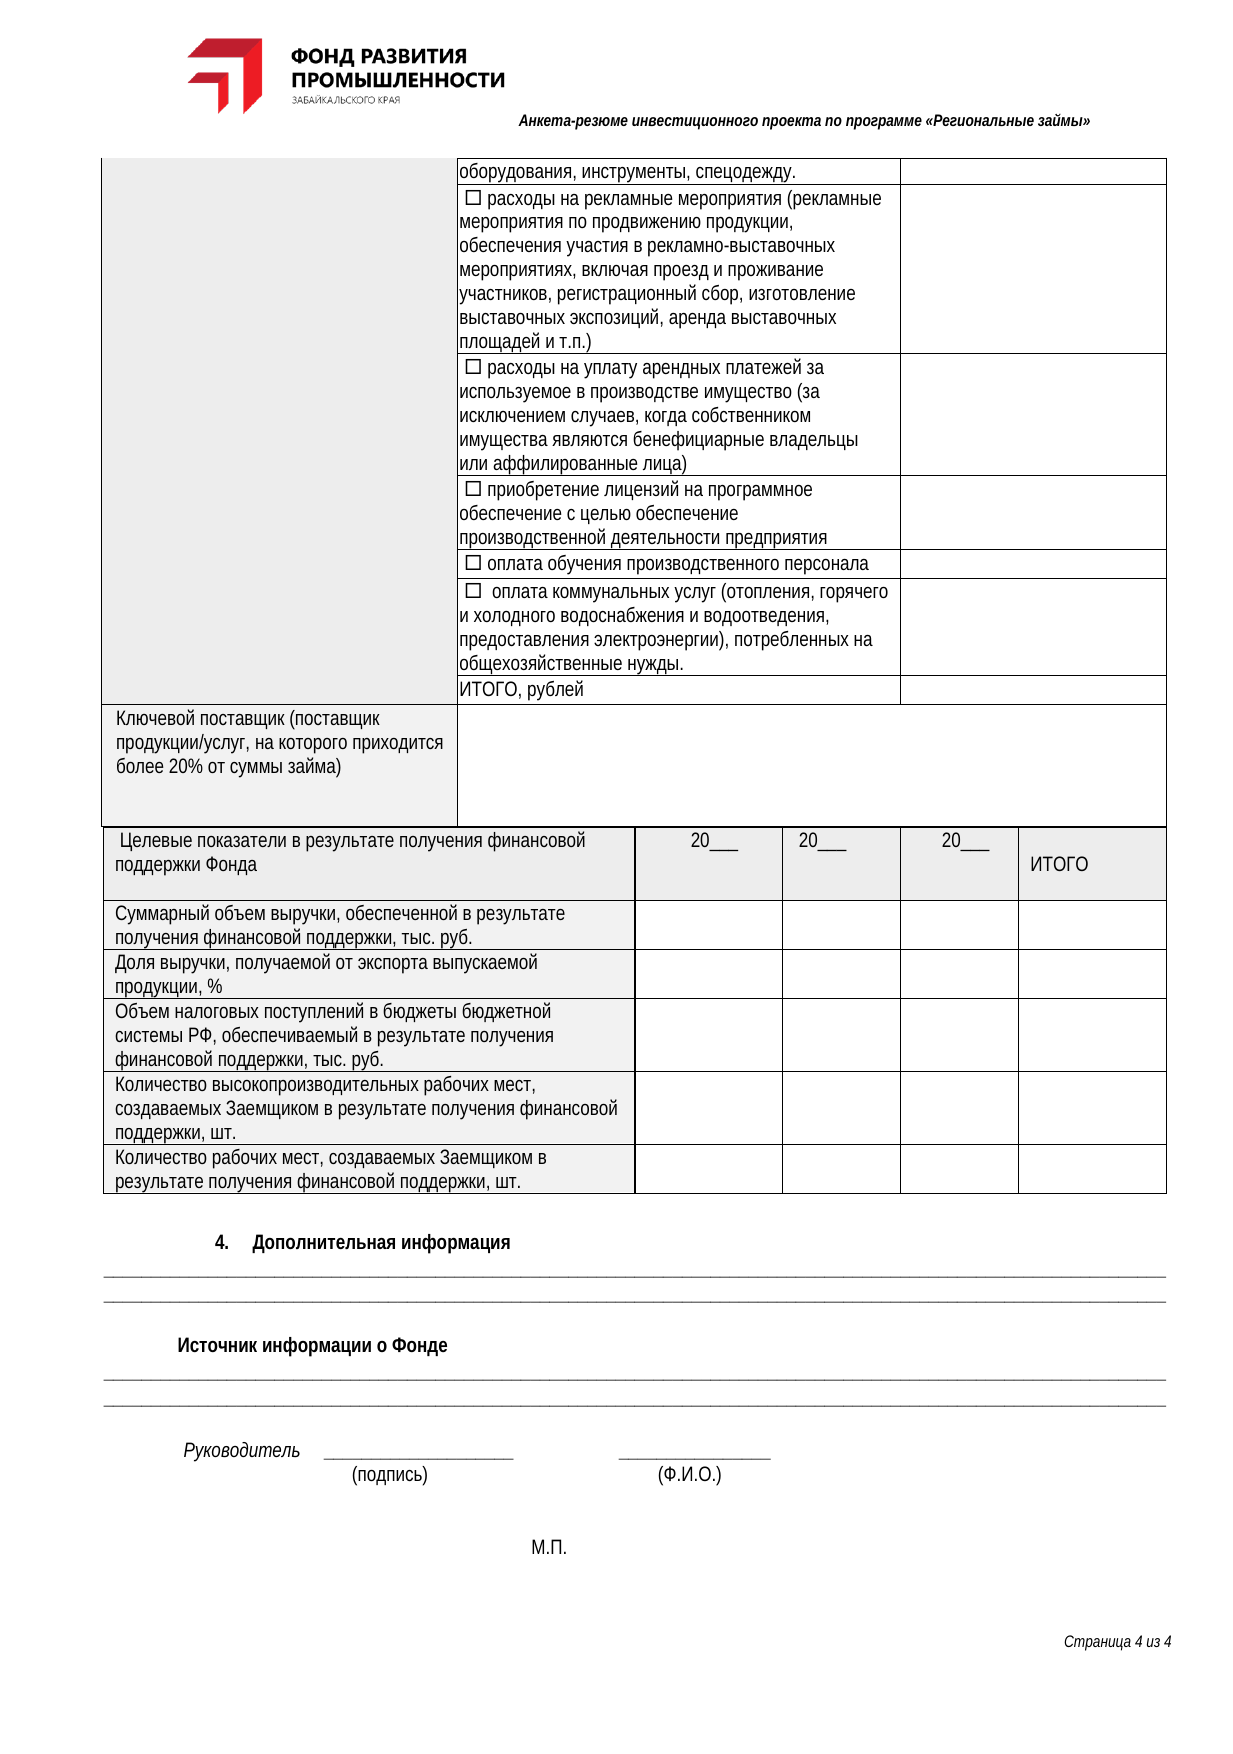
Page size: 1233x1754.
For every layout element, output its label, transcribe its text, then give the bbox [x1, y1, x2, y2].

table_cell [783, 999, 900, 1071]
table_cell [783, 1072, 900, 1143]
table_cell [901, 1072, 1018, 1143]
table_cell [901, 901, 1018, 949]
table_cell Количество рабочих мест, создаваемых Заемщиком в результате получения финансовой поддержки, шт. [104, 1145, 634, 1192]
table_cell [783, 1145, 900, 1192]
table_cell [901, 159, 1166, 183]
table_header 20___ [901, 828, 1018, 900]
table_cell Ключевой поставщик (поставщик продукции/услуг, на которого приходится более 20% от суммы займа) [102, 705, 457, 826]
text М.П. [472, 1534, 1171, 1559]
table_cell [636, 901, 782, 949]
table_cell [901, 550, 1166, 577]
table_cell Объем налоговых поступлений в бюджеты бюджетной системы РФ, обеспечиваемый в результате получения финансовой поддержки, тыс. руб. [104, 999, 634, 1071]
table_cell [901, 1145, 1018, 1192]
table_cell [1019, 950, 1166, 998]
list Дополнительная информация [215, 1229, 1171, 1253]
table_cell оплата коммунальных услуг (отопления, горячего и холодного водоснабжения и водоотведения, предоставления электроэнергии), потребленных на общехозяйственные нужды. [458, 579, 900, 675]
table_cell [1019, 1145, 1166, 1192]
table_cell [1019, 901, 1166, 949]
table_header 20___ [783, 828, 900, 900]
table_cell оплата обучения производственного персонала [458, 550, 900, 577]
list Источник информации о Фонде [103, 1333, 1171, 1357]
list ________________________________________________________________________________________________________________________________________________________________________________________________________________________________ [103, 1255, 1171, 1305]
table_cell [102, 675, 457, 704]
table_cell расходы на уплату арендных платежей за используемое в производстве имущество (за исключением случаев, когда собственником имущества являются бенефициарные владельцы или аффилированные лица) [458, 354, 900, 475]
table_cell [901, 354, 1166, 475]
table_cell [636, 950, 782, 998]
table_cell Количество высокопроизводительных рабочих мест, создаваемых Заемщиком в результате получения финансовой поддержки, шт. [104, 1072, 634, 1143]
table_cell Доля выручки, получаемой от экспорта выпускаемой продукции, % [104, 950, 634, 998]
table_cell [783, 901, 900, 949]
table_cell Суммарный объем выручки, обеспеченной в результате получения финансовой поддержки, тыс. руб. [104, 901, 634, 949]
picture [177, 29, 514, 126]
table_cell ИТОГО, рублей [458, 676, 900, 704]
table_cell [458, 159, 900, 183]
table_cell [636, 999, 782, 1071]
table_header 20___ [636, 828, 782, 900]
table_cell [901, 579, 1166, 675]
table_cell [458, 705, 1166, 826]
table_cell [901, 476, 1166, 549]
table_cell [901, 999, 1018, 1071]
table_cell [636, 1145, 782, 1192]
text ________________________________________________________________________________________________________________________________________________________________________________________________________________________________ [103, 1359, 1171, 1408]
table_cell [1019, 999, 1166, 1071]
table_header Целевые показатели в результате получения финансовой поддержки Фонда [104, 828, 634, 900]
table_cell [1019, 1072, 1166, 1143]
table_cell расходы на рекламные мероприятия (рекламные мероприятия по продвижению продукции, обеспечения участия в рекламно-выставочных мероприятиях, включая проезд и проживание участников, регистрационный сбор, изготовление выставочных экспозиций, аренда выставочных площадей и т.п.) [458, 185, 900, 353]
table_cell [783, 950, 900, 998]
text Руководитель ____________________ ________________ [177, 1438, 1171, 1462]
text (подпись) (Ф.И.О.) [177, 1462, 1171, 1486]
table_cell [901, 950, 1018, 998]
table_cell [901, 185, 1166, 353]
table_cell [636, 1072, 782, 1143]
table_cell приобретение лицензий на программное обеспечение с целью обеспечение производственной деятельности предприятия [458, 476, 900, 549]
table_header ИТОГО [1019, 828, 1166, 900]
table_cell [901, 676, 1166, 704]
